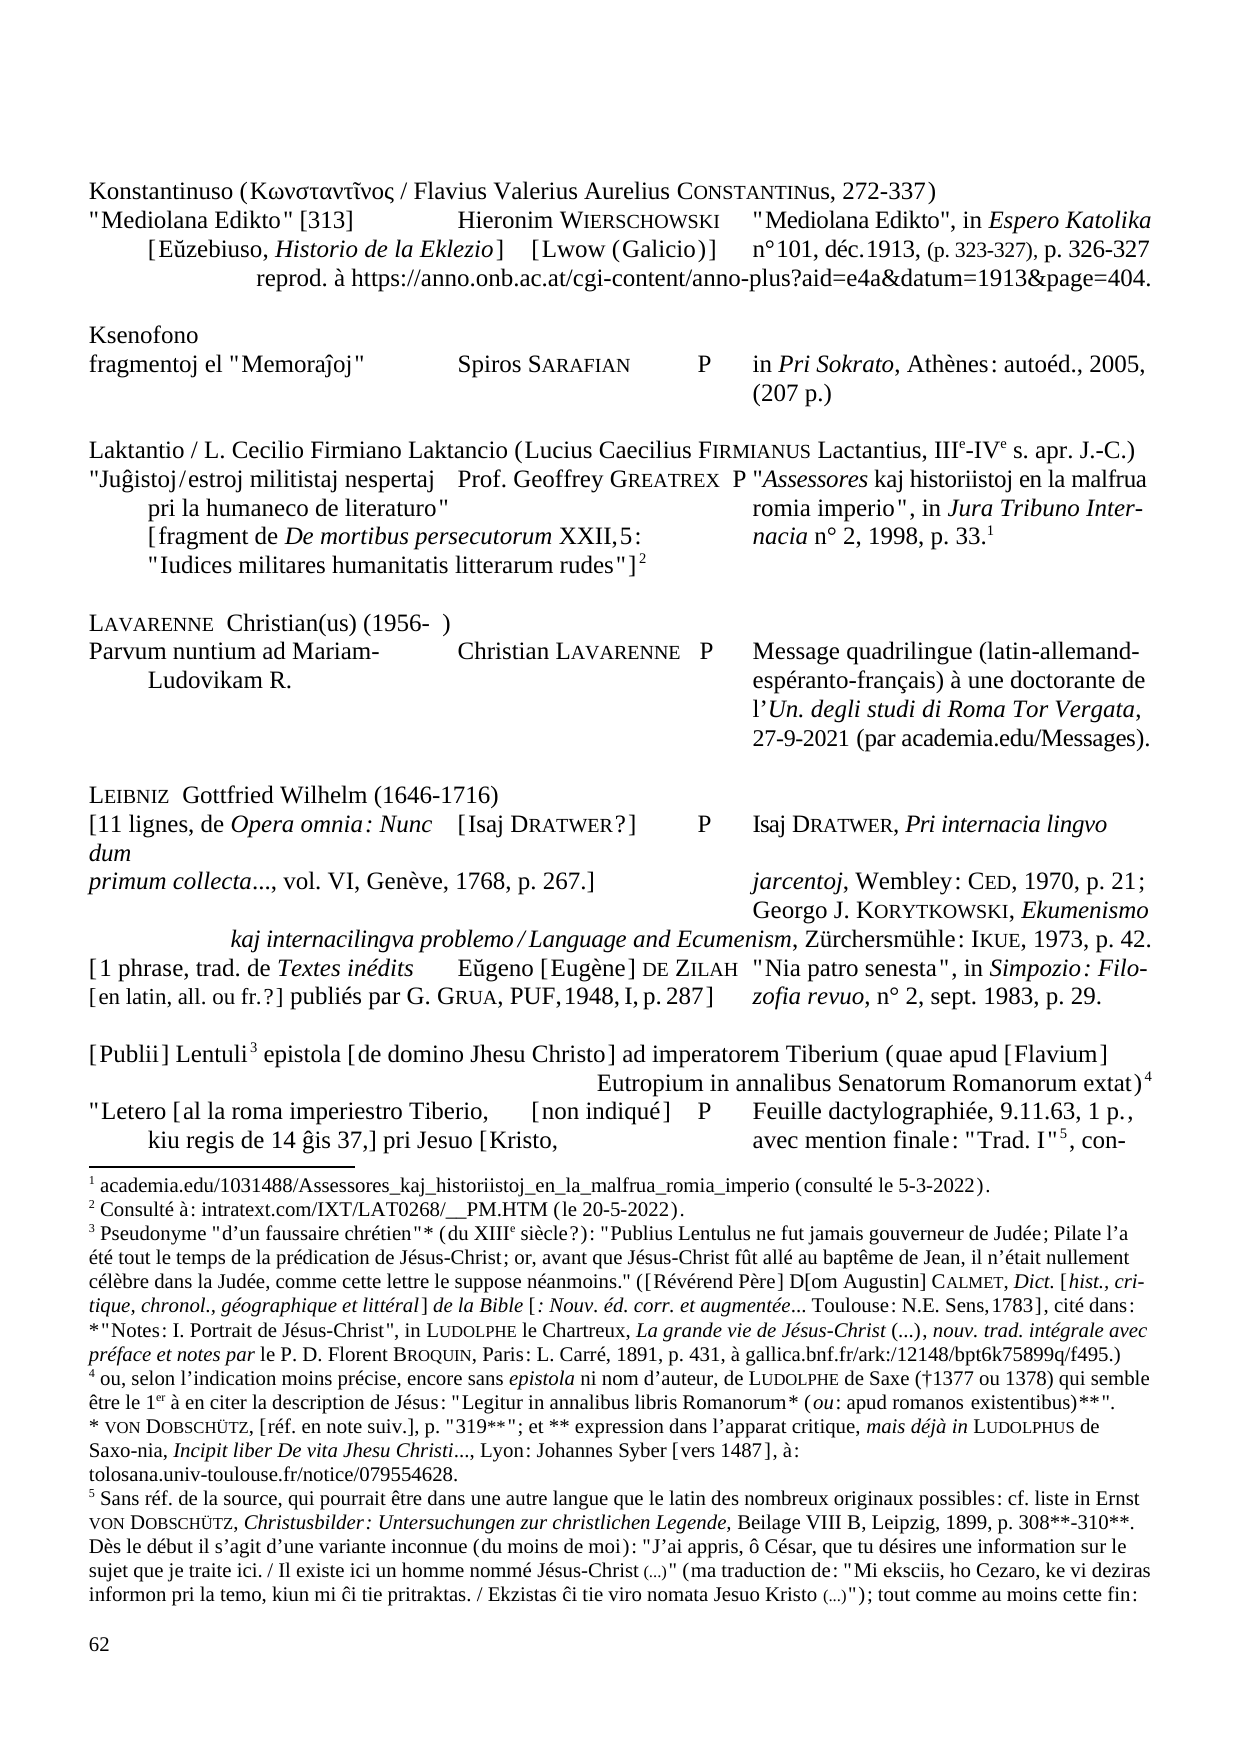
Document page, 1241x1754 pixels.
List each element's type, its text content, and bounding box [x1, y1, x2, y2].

text "Juĝistoj / estroj militistaj nespertaj Prof. Geoffrey Greatrex P "Assessores kaj historiistoj en la malfrua [89, 464, 1152, 493]
text reprod. à https://anno.onb.ac.at/cgi-content/anno-plus?aid=e4a&datum=1913&page=404. [148, 263, 1152, 291]
text Ludovikam R. espéranto-français) à une doctorante de [148, 665, 1152, 694]
text [11 lignes, de Opera omnia : Nunc [ Isaj Dratwer ? ] P Isaj Dratwer, Pri internacia lingvo dum [89, 809, 1152, 866]
text [ fragment de De mortibus persecutorum XXII, 5 : nacia n° 2, 1998, p. 33. [148, 521, 1152, 550]
text Konstantinuso ( Κωνσταντῖνος / Flavius Valerius Aurelius Constantinus, 272-337 ) [89, 176, 1152, 205]
text Parvum nuntium ad Mariam- Christian Lavarenne P Message quadrilingue (latin-allemand- [89, 636, 1152, 665]
text kaj internacilingva problemo / Language and Ecumenism, Zürchersmühle : Ikue, 1973, p. 42. [89, 924, 1152, 953]
text [ Publii ] Lentuli epistola [ de domino Jhesu Christo ] ad imperatorem Tiberium ( quae apud [ Flavium ] [89, 1039, 1152, 1068]
text Lavarenne Christian(us) (1956- ) [89, 608, 1152, 636]
text " Letero [ al la roma imperiestro Tiberio, [ non indiqué ] P Feuille dactylographiée, 9.11.63, 1 p. , [89, 1096, 1152, 1125]
text l’Un. degli studi di Roma Tor Vergata, [89, 694, 1152, 723]
text primum collecta..., vol. VI, Genève, 1768, p. 267.] jarcentoj, Wembley : Ced, 1970, p. 21 ; [89, 866, 1152, 895]
text kiu regis de 14 ĝis 37,] pri Jesuo [ Kristo, avec mention finale : " Trad. I " , con- [148, 1125, 1152, 1154]
text Laktantio / L. Cecilio Firmiano Laktancio ( Lucius Caecilius Firmianus Lactantius, IIIe-IVe s. apr. J.-C.) [89, 435, 1152, 464]
text [ en latin, all. ou fr. ? ] publiés par G. Grua, PUF, 1948, I, p. 287 ] zofia revuo, n° 2, sept. 1983, p. 29. [89, 981, 1152, 1010]
text Georgo J. Korytkowski, Ekumenismo [89, 895, 1152, 924]
text Ksenofono [89, 320, 1152, 349]
text fragmentoj el " Memoraĵoj " Spiros Sarafian P in Pri Sokrato, Athènes : autoéd., 2005, [89, 349, 1152, 378]
text " Mediolana Edikto " [313] Hieronim Wierschowski " Mediolana Edikto", in Espero Katolika [89, 205, 1152, 234]
text Leibniz Gottfried Wilhelm (1646-1716) [89, 780, 1152, 809]
text [ 1 phrase, trad. de Textes inédits Eŭgeno [ Eugène ] de Zilah " Nia patro senesta " , in Simpozio : Filo- [89, 953, 1152, 981]
text " Iudices militares humanitatis litterarum rudes " ] [148, 550, 1152, 579]
text 27-9-2021 (par academia.edu/Messages). [89, 723, 1152, 751]
text pri la humaneco de literaturo " romia imperio " , in Jura Tribuno Inter- [148, 493, 1152, 521]
text (207 p.) [89, 378, 1152, 406]
text Eutropium in annalibus Senatorum Romanorum extat ) [89, 1068, 1152, 1096]
text [ Eŭzebiuso, Historio de la Eklezio ] [ Lwow ( Galicio ) ] n° 101, déc. 1913, (p. 323-327), p. 326-327 [148, 234, 1152, 263]
